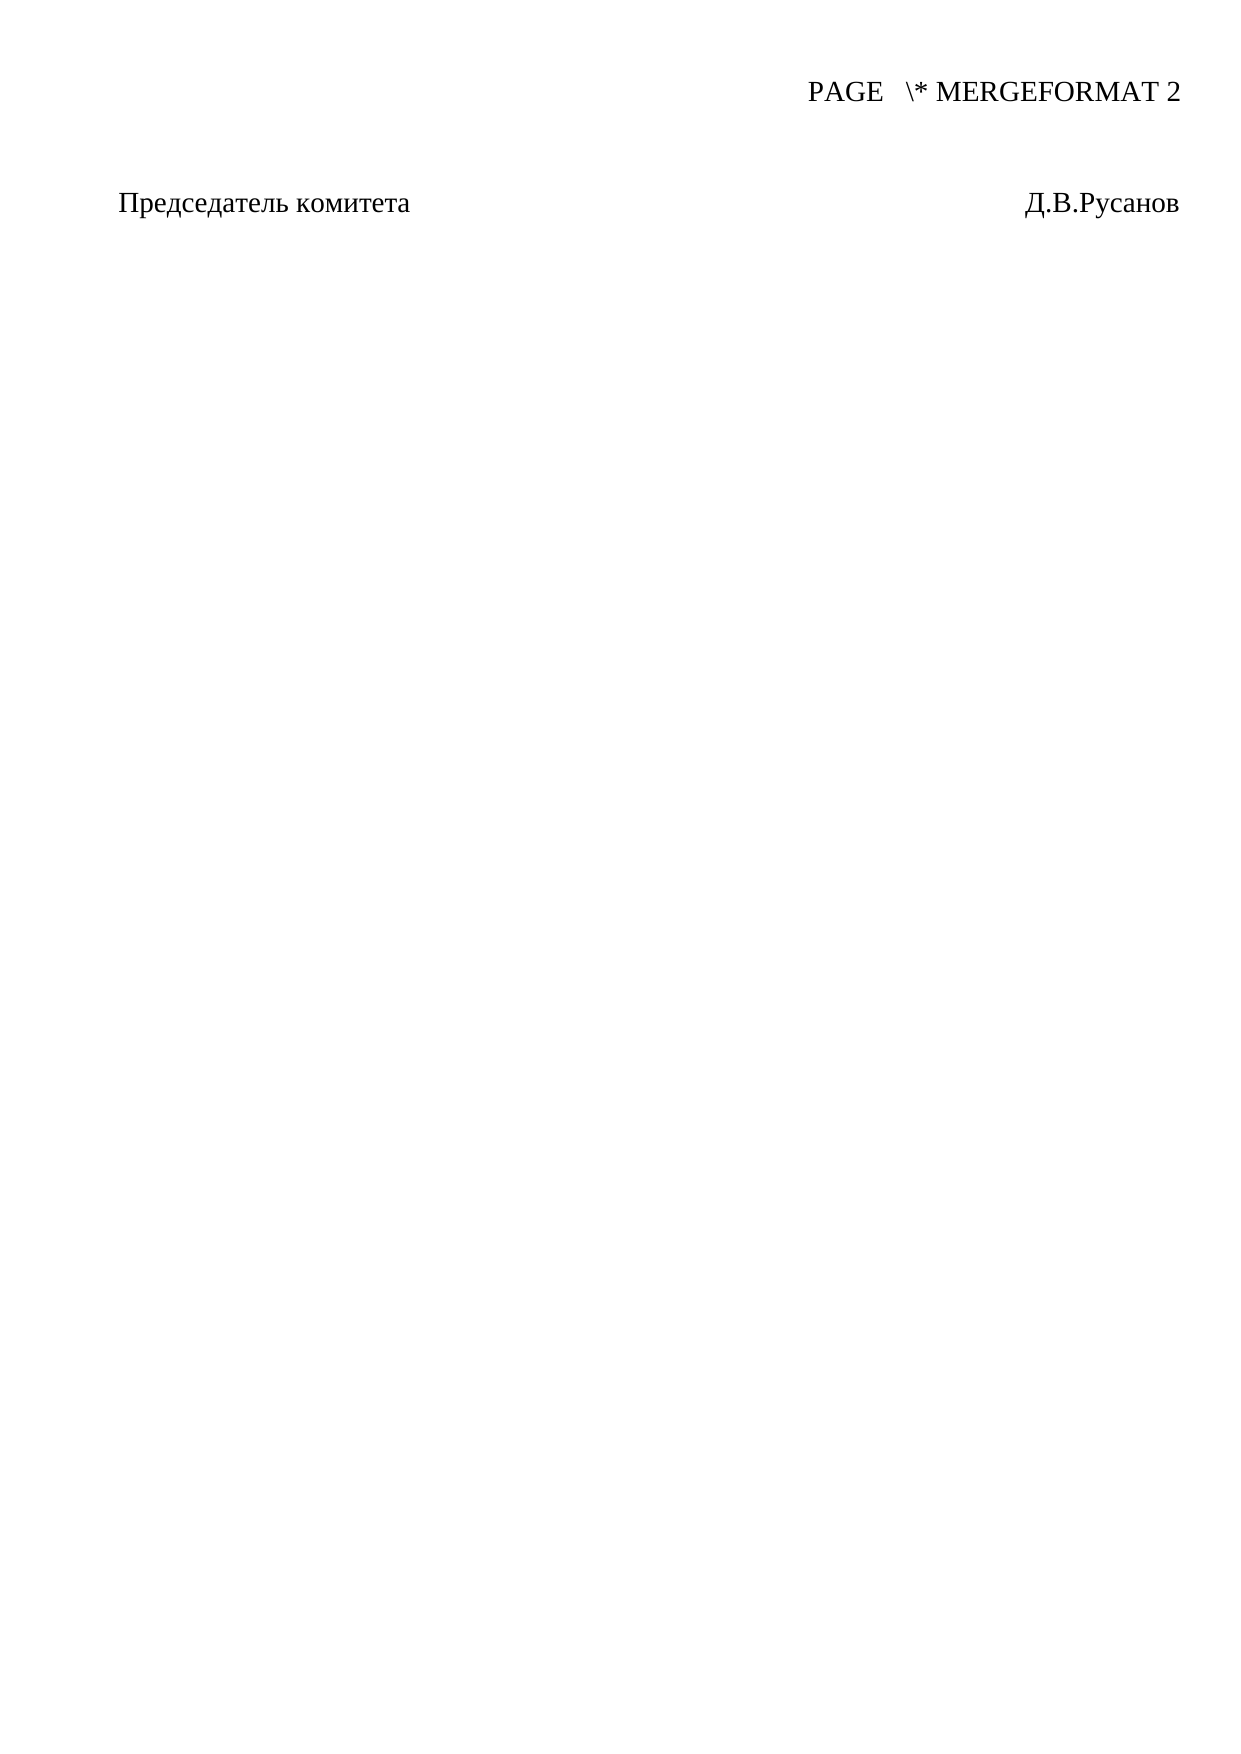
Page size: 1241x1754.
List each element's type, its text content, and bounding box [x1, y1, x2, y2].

text Председатель комитета Д.В.Русанов [118, 185, 1181, 219]
